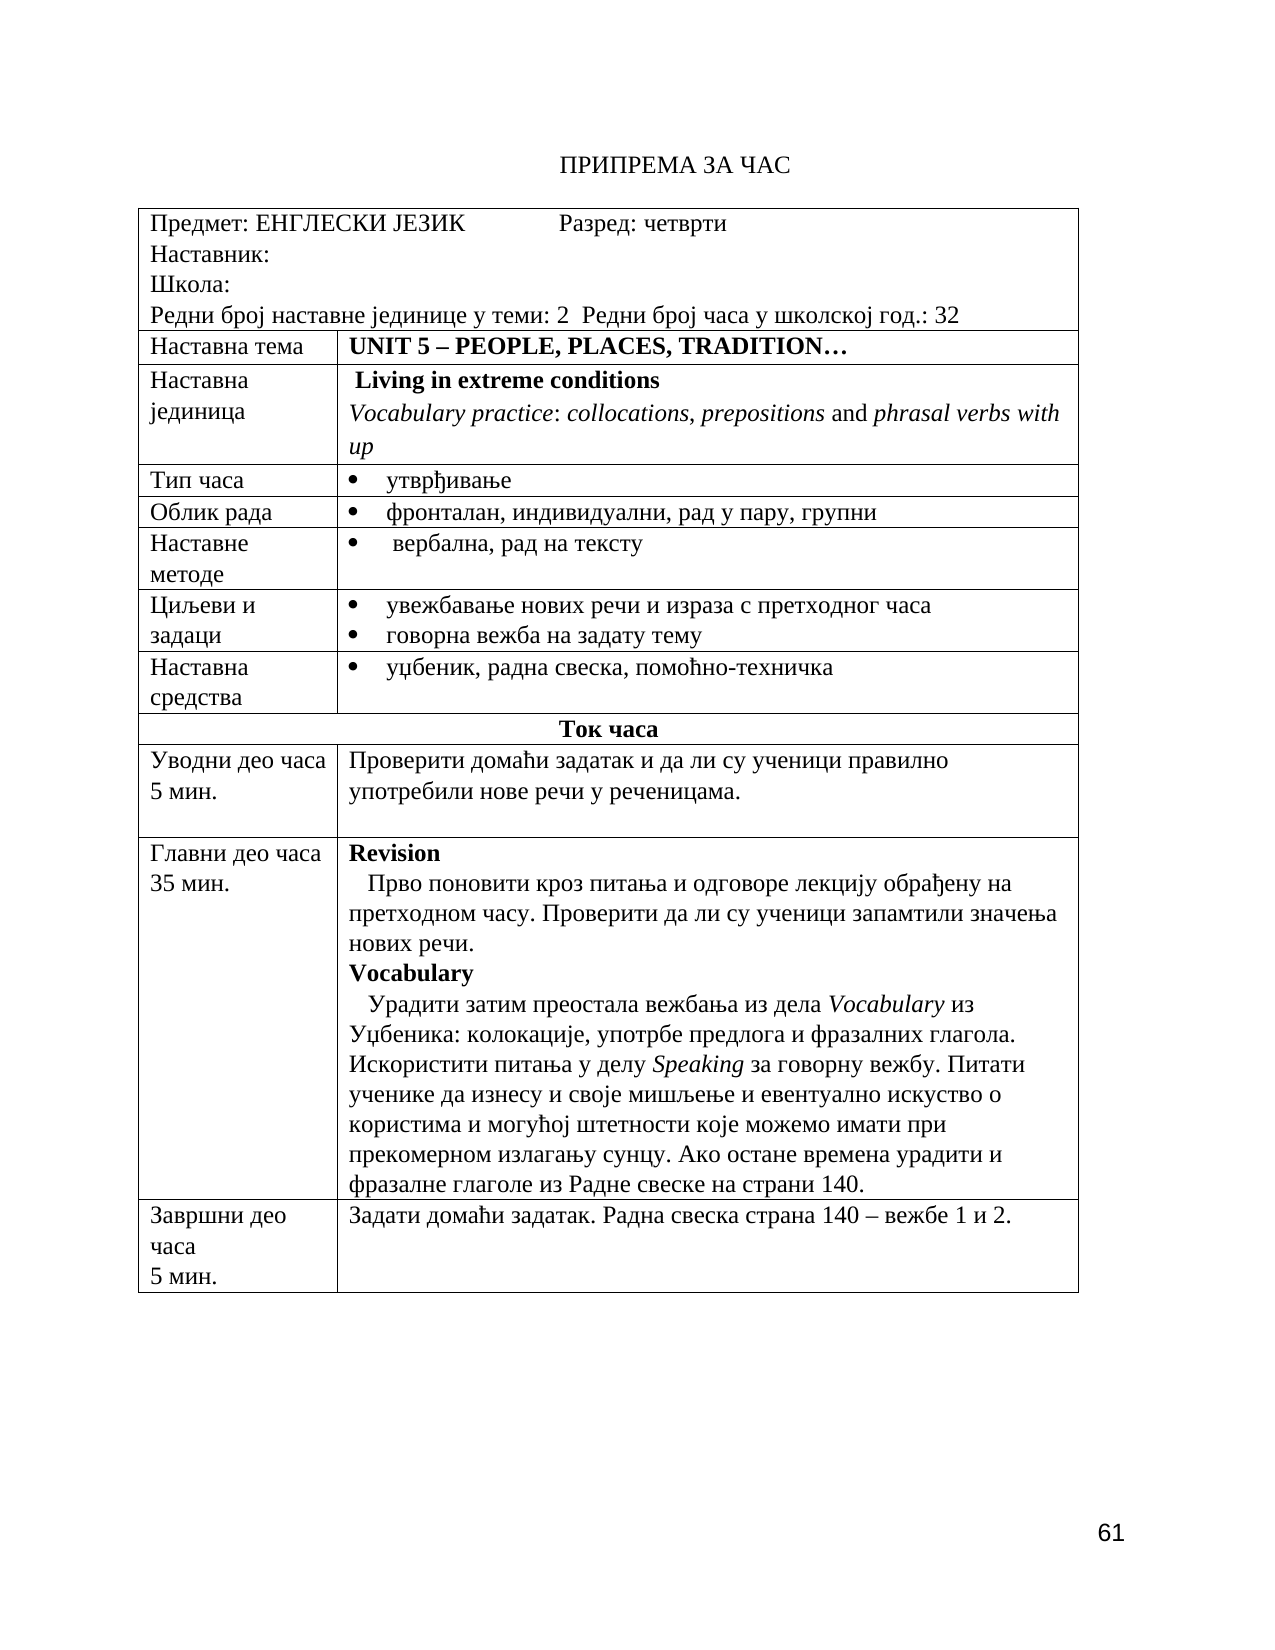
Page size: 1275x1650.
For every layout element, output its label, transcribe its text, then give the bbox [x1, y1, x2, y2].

table_cell Уводни део часа 5 мин. [139, 745, 337, 837]
table_cell Living in extreme conditions Vocabulary practice: collocations, prepositions and phrasal verbs with up [338, 365, 1078, 464]
table_cell Циљеви и задаци [139, 590, 337, 651]
table_cell Завршни део часа 5 мин. [139, 1200, 337, 1292]
table_cell Наставне методе [139, 528, 337, 589]
table_cell Ток часа [139, 714, 1078, 744]
table_cell уџбеник, радна свеска, помоћно-техничка [338, 652, 1078, 713]
table_cell Облик рада [139, 497, 337, 527]
table_cell вербална, рад на тексту [338, 528, 1078, 589]
table_cell Проверити домаћи задатак и да ли су ученици правилно употребили нове речи у реченицама. [338, 745, 1078, 837]
table_cell увежбавање нових речи и израза с претходног часа говорна вежба на задату тему [338, 590, 1078, 651]
table_cell Revision Прво поновити кроз питања и одговоре лекцију обрађену на претходном часу. Проверити да ли су ученици запамтили значења нових речи. Vocabulary Урадити затим преостала вежбања из дела Vocabulary из Уџбeника: колокације, употрбе предлога и фразалних глагола. Искористити питања у делу Speaking за говорну вежбу. Питати ученике да изнесу и своје мишљење и евентуално искуство о користима и могућој штетности које можемо имати при прекомерном излагању сунцу. Ако остане времена урадити и фразалне глаголе из Радне свеске на страни 140. [338, 838, 1078, 1199]
table_cell фронталан, индивидуални, рад у пару, групни [338, 497, 1078, 527]
table_cell утврђивање [338, 465, 1078, 496]
table_cell Наставна тема [139, 331, 337, 364]
table_cell UNIT 5 – PEOPLE, PLACES, TRADITION… [338, 331, 1078, 364]
table_cell Тип часа [139, 465, 337, 496]
text ПРИПРЕМА ЗА ЧАС [150, 150, 1125, 179]
table_cell Наставна јединица [139, 365, 337, 464]
table_cell Наставна средства [139, 652, 337, 713]
table_cell Задати домаћи задатак. Радна свеска страна 140 – вежбе 1 и 2. [338, 1200, 1078, 1292]
table_header Предмет: ЕНГЛЕСКИ ЈЕЗИК Разред: четврти Наставник: Школа: Редни број наставне јединице у теми: 2 Редни број часа у школској год.: 32 [139, 209, 1078, 330]
table_cell Главни део часа 35 мин. [139, 838, 337, 1199]
